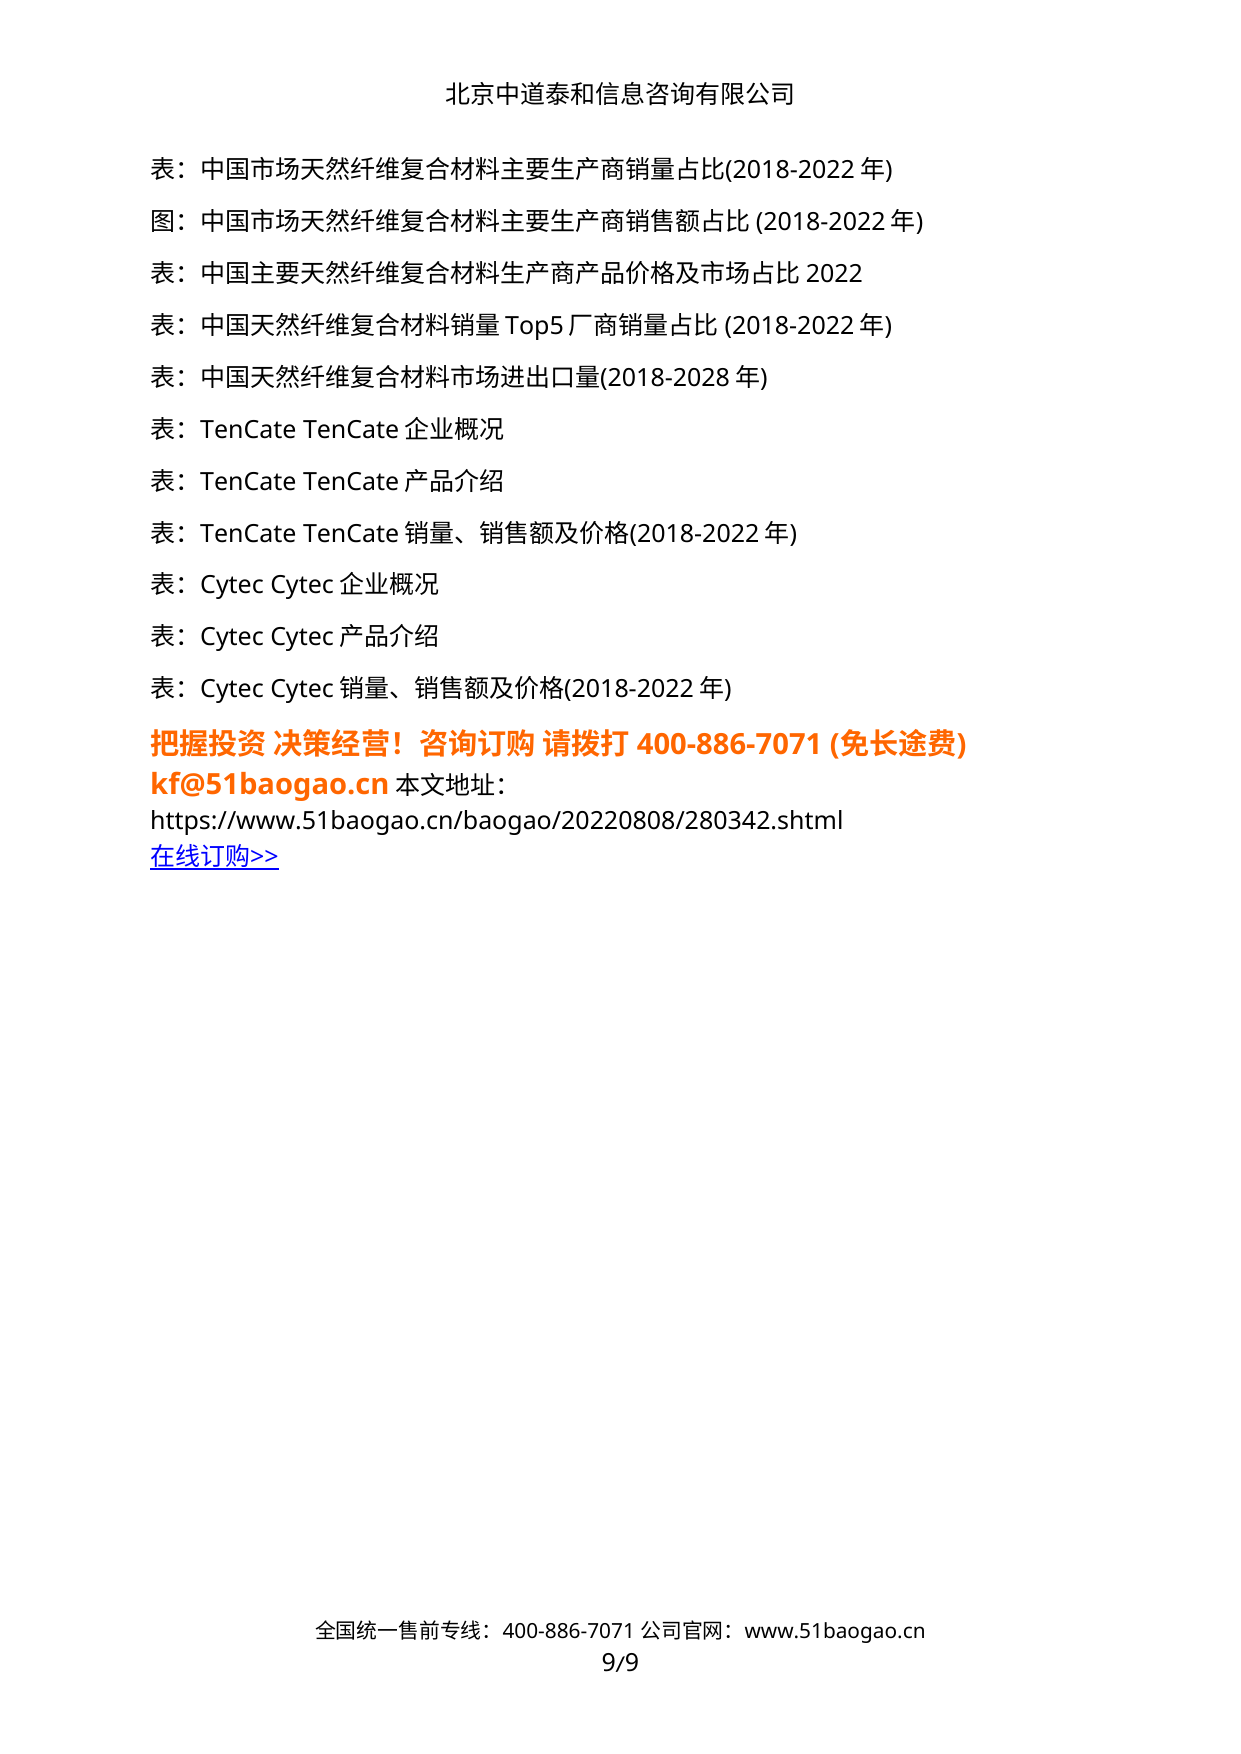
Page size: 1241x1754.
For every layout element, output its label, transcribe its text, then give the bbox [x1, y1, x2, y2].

text 表：中国主要天然纤维复合材料生产商产品价格及市场占比 2022 [150, 254, 1090, 290]
text 表：TenCate TenCate产品介绍 [150, 461, 1090, 497]
text 表：中国天然纤维复合材料市场进出口量(2018-2028年) [150, 357, 1090, 394]
text 表：Cytec Cytec产品介绍 [150, 617, 1090, 653]
text 表：中国市场天然纤维复合材料主要生产商销量占比(2018-2022年) [150, 150, 1090, 186]
text 在线订购>> [150, 837, 1090, 873]
text 表：Cytec Cytec销量、销售额及价格(2018-2022年) [150, 669, 1090, 705]
text 图：中国市场天然纤维复合材料主要生产商销售额占比 (2018-2022年) [150, 202, 1090, 238]
text 把握投资 决策经营！咨询订购 请拨打 400-886-7071 (免长途费) kf@51baogao.cn本文地址：https://www.51baogao.cn/baogao/20220808/280342.shtml [150, 721, 1090, 837]
text 表：Cytec Cytec企业概况 [150, 565, 1090, 601]
text 表：TenCate TenCate企业概况 [150, 409, 1090, 446]
text 表：TenCate TenCate销量、销售额及价格(2018-2022年) [150, 513, 1090, 549]
text 表：中国天然纤维复合材料销量Top5厂商销量占比 (2018-2022年) [150, 306, 1090, 342]
